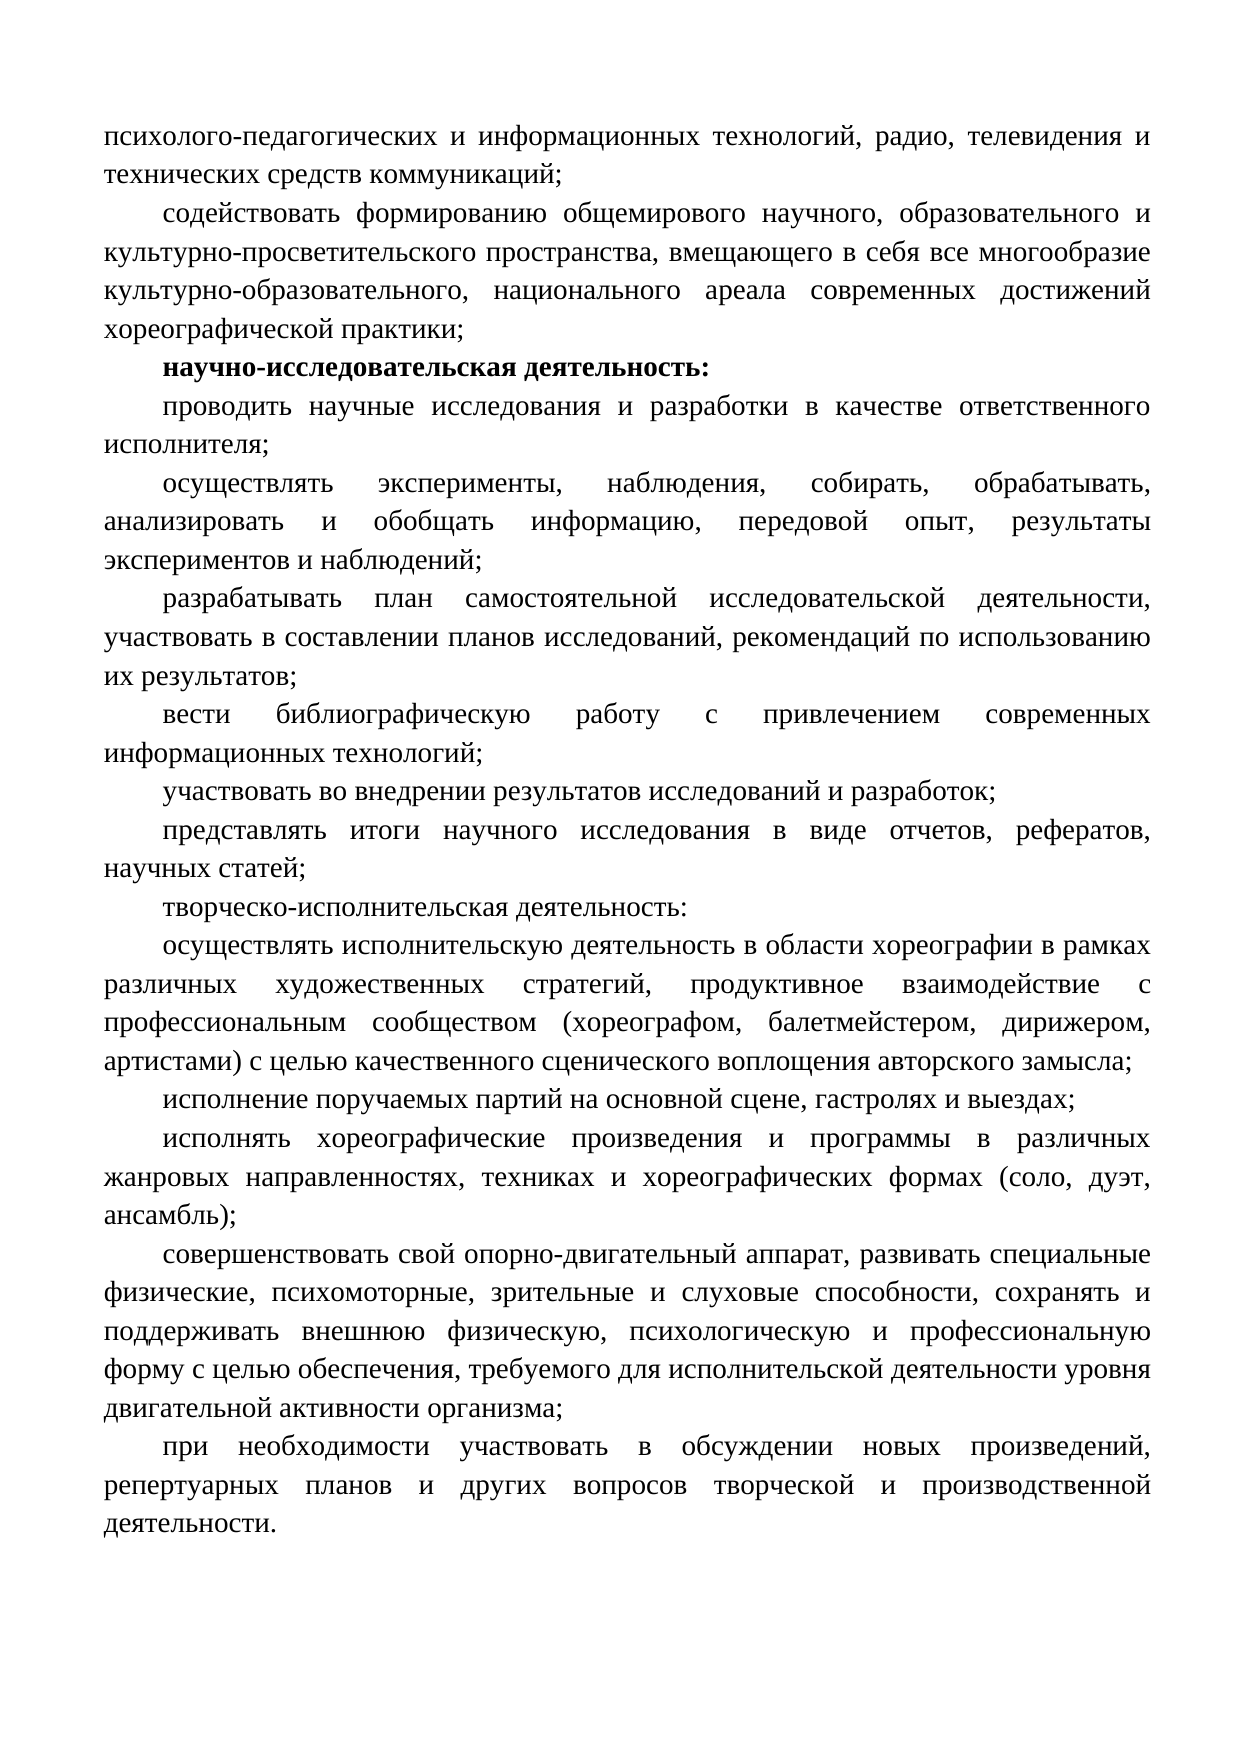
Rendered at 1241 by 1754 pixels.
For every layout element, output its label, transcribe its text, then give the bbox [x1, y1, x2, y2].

text исполнять хореографические произведения и программы в различных жанровых направленностях, техниках и хореографических формах (соло, дуэт, ансамбль); [103, 1120, 1152, 1231]
text совершенствовать свой опорно-двигательный аппарат, развивать специальные физические, психомоторные, зрительные и слуховые способности, сохранять и поддерживать внешнюю физическую, психологическую и профессиональную форму с целью обеспечения, требуемого для исполнительской деятельности уровня двигательной активности организма; [103, 1236, 1152, 1423]
text научно-исследовательская деятельность: [103, 349, 1152, 383]
text проводить научные исследования и разработки в качестве ответственного исполнителя; [103, 388, 1152, 460]
text вести библиографическую работу с привлечением современных информационных технологий; [103, 696, 1152, 768]
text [103, 118, 1152, 190]
text при необходимости участвовать в обсуждении новых произведений, репертуарных планов и других вопросов творческой и производственной деятельности. [103, 1428, 1152, 1539]
text осуществлять эксперименты, наблюдения, собирать, обрабатывать, анализировать и обобщать информацию, передовой опыт, результаты экспериментов и наблюдений; [103, 465, 1152, 576]
text творческо-исполнительская деятельность: [103, 889, 1152, 922]
text исполнение поручаемых партий на основной сцене, гастролях и выездах; [103, 1082, 1152, 1115]
text осуществлять исполнительскую деятельность в области хореографии в рамках различных художественных стратегий, продуктивное взаимодействие с профессиональным сообществом (хореографом, балетмейстером, дирижером, артистами) с целью качественного сценического воплощения авторского замысла; [103, 927, 1152, 1077]
text разрабатывать план самостоятельной исследовательской деятельности, участвовать в составлении планов исследований, рекомендаций по использованию их результатов; [103, 581, 1152, 691]
text представлять итоги научного исследования в виде отчетов, рефератов, научных статей; [103, 812, 1152, 884]
text содействовать формированию общемирового научного, образовательного и культурно-просветительского пространства, вмещающего в себя все многообразие культурно-образовательного, национального ареала современных достижений хореографической практики; [103, 195, 1152, 344]
text участвовать во внедрении результатов исследований и разработок; [103, 773, 1152, 807]
